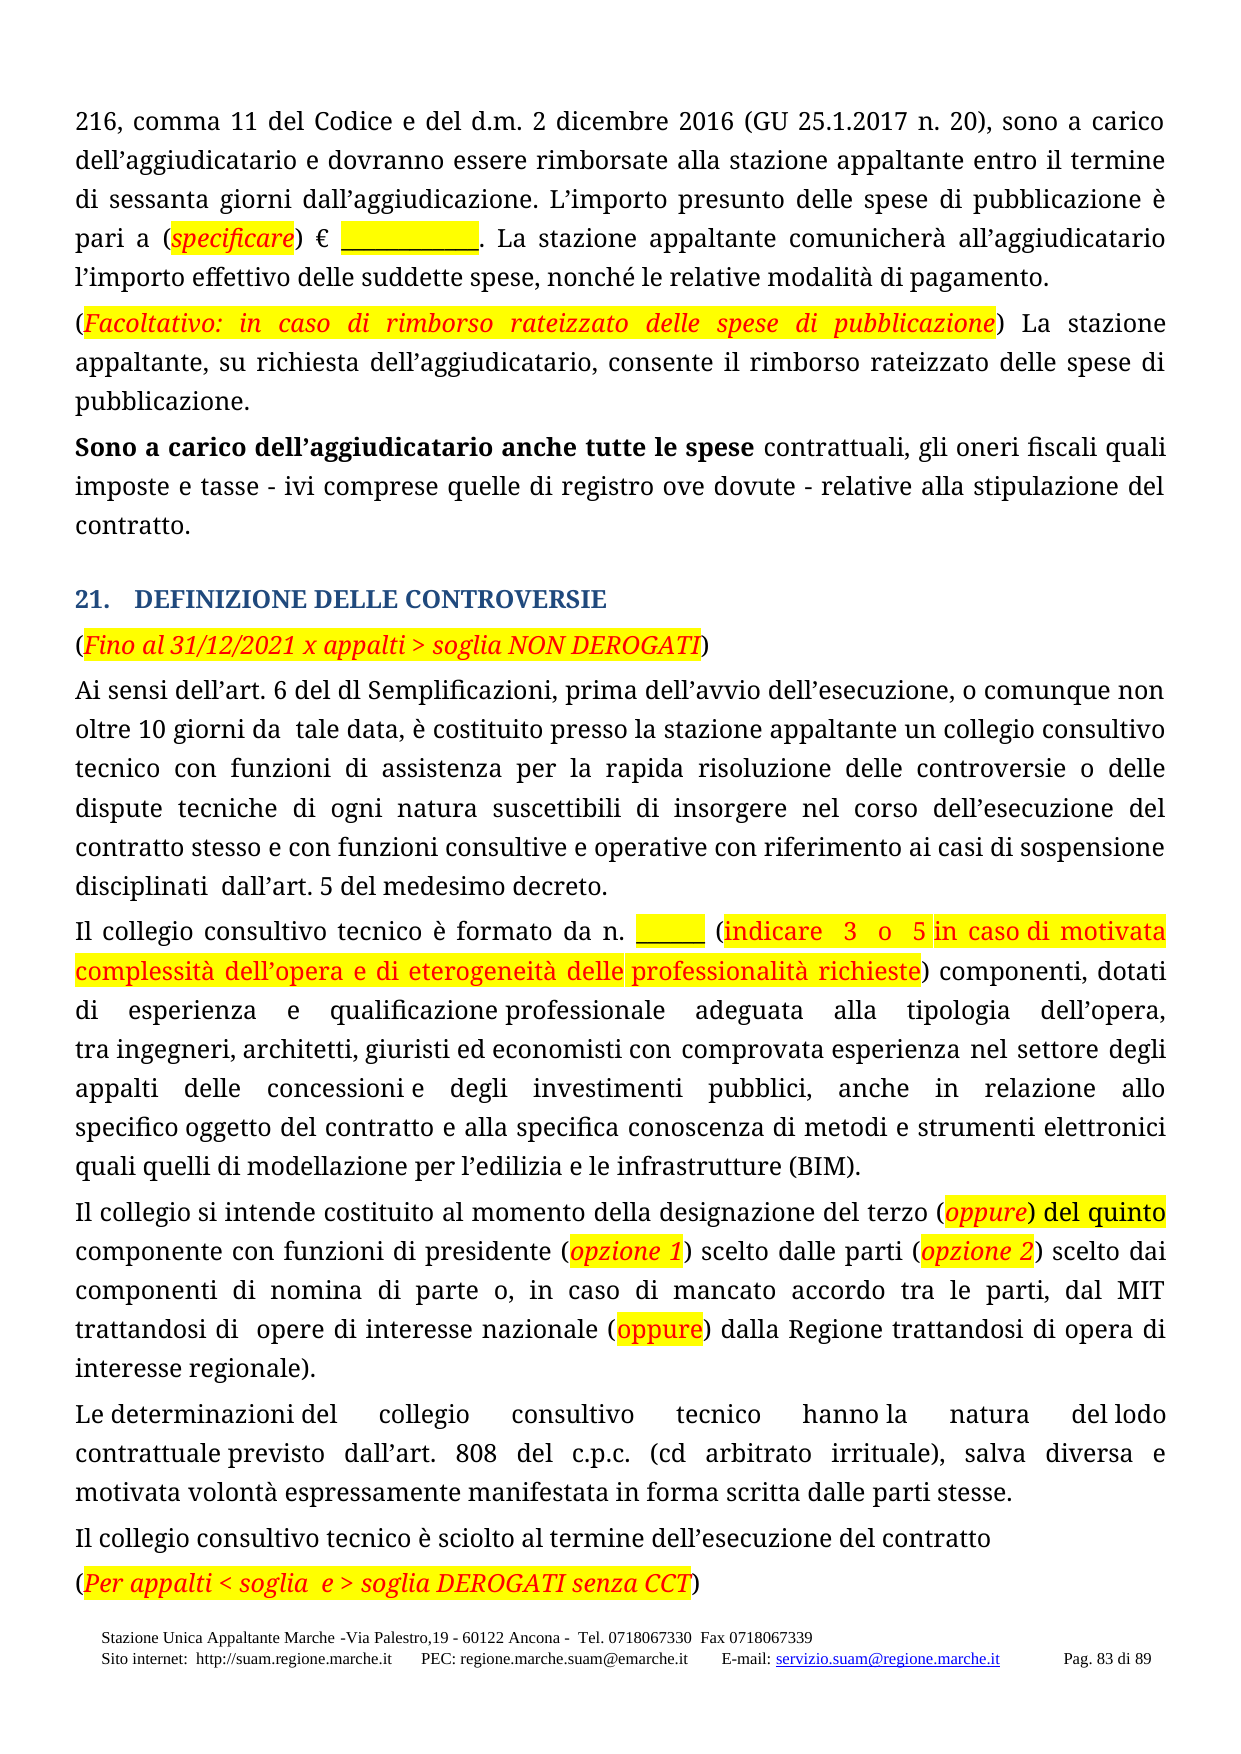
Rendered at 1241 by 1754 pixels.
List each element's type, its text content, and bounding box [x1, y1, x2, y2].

text Il collegio si intende costituito al momento della designazione del terzo (oppure) del quinto componente con funzioni di presidente (opzione 1) scelto dalle parti (opzione 2) scelto dai componenti di nomina di parte o, in caso di mancato accordo tra le parti, dal MIT trattandosi di opere di interesse nazionale (oppure) dalla Regione trattandosi di opera di interesse regionale). [75, 1194, 1167, 1385]
text Sono a carico dell’aggiudicatario anche tutte le spese contrattuali, gli oneri fiscali quali imposte e tasse - ivi comprese quelle di registro ove dovute - relative alla stipulazione del contratto. [75, 429, 1167, 542]
text (Fino al 31/12/2021 x appalti > soglia NON DEROGATI) [75, 627, 1167, 661]
text (Per appalti < soglia e > soglia DEROGATI senza CCT) [691, 1566, 1167, 1600]
text Le determinazioni del collegio consultivo tecnico hanno la natura del lodo contrattuale previsto dall’art. 808 del c.p.c. (cd arbitrato irrituale), salva diversa e motivata volontà espressamente manifestata in forma scritta dalle parti stesse. [75, 1397, 1167, 1509]
text Il collegio consultivo tecnico è formato da n. ______ (indicare 3 o 5 in caso di motivata complessità dell’opera e di eterogeneità delle professionalità richieste) componenti, dotati di esperienza e qualificazione professionale adeguata alla tipologia dell’opera, tra ingegneri, architetti, giuristi ed economisti con comprovata esperienza nel settore degli appalti delle concessioni e degli investimenti pubblici, anche in relazione allo specifico oggetto del contratto e alla specifica conoscenza di metodi e strumenti elettronici quali quelli di modellazione per l’edilizia e le infrastrutture (BIM). [75, 914, 1167, 1183]
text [75, 103, 1167, 294]
text Il collegio consultivo tecnico è sciolto al termine dell’esecuzione del contratto [75, 1520, 1167, 1554]
list DEFINIZIONE DELLE CONTROVERSIE [75, 582, 1167, 616]
text (Facoltativo: in caso di rimborso rateizzato delle spese di pubblicazione) La stazione appaltante, su richiesta dell’aggiudicatario, consente il rimborso rateizzato delle spese di pubblicazione. [75, 306, 1167, 418]
text Ai sensi dell’art. 6 del dl Semplificazioni, prima dell’avvio dell’esecuzione, o comunque non oltre 10 giorni da tale data, è costituito presso la stazione appaltante un collegio consultivo tecnico con funzioni di assistenza per la rapida risoluzione delle controversie o delle dispute tecniche di ogni natura suscettibili di insorgere nel corso dell’esecuzione del contratto stesso e con funzioni consultive e operative con riferimento ai casi di sospensione disciplinati dall’art. 5 del medesimo decreto. [75, 673, 1167, 903]
